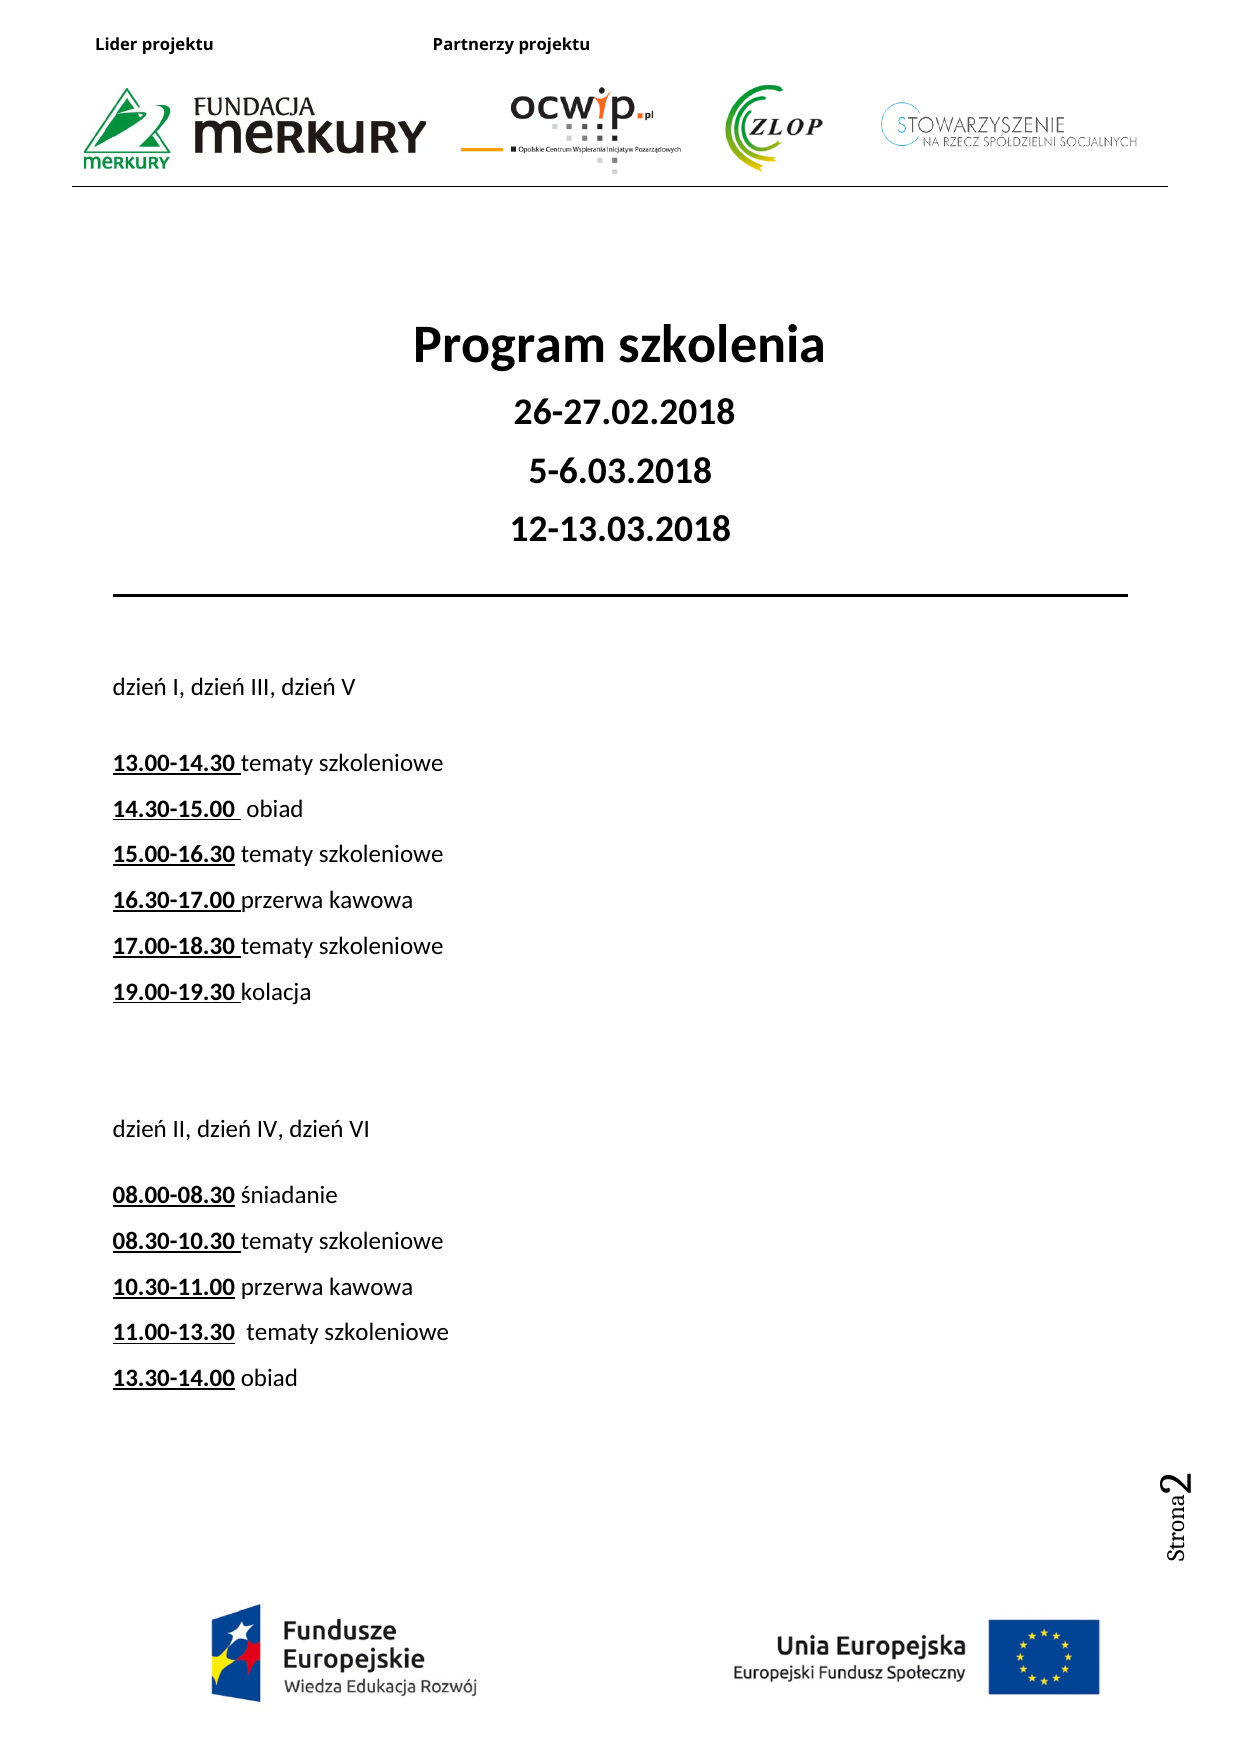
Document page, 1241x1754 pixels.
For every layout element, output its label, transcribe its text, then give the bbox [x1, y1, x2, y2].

text 12-13.03.2018 [112, 505, 1128, 551]
picture [719, 81, 825, 176]
list 10.30-11.00 przerwa kawowa [112, 1271, 1128, 1301]
list 17.00-18.30 tematy szkoleniowe [112, 930, 1128, 960]
list 11.00-13.30 tematy szkoleniowe [112, 1317, 1128, 1347]
list 19.00-19.30 kolacja [112, 976, 1128, 1006]
text dzień I, dzień III, dzień V [112, 671, 1128, 701]
list 08.30-10.30 tematy szkoleniowe [112, 1225, 1128, 1256]
text 5-6.03.2018 [112, 447, 1128, 492]
list dzień II, dzień IV, dzień VI [112, 1113, 1128, 1143]
picture [187, 1579, 1129, 1725]
picture [461, 84, 685, 174]
list 13.00-14.30 tematy szkoleniowe [112, 747, 1128, 777]
text 26-27.02.2018 [112, 388, 1128, 434]
text 08.00-08.30 śniadanie [112, 1179, 1168, 1210]
picture [83, 88, 427, 169]
picture [859, 84, 1146, 174]
list 15.00-16.30 tematy szkoleniowe [112, 838, 1128, 869]
list 13.30-14.00 obiad [112, 1362, 1128, 1393]
text Program szkolenia [112, 309, 1128, 376]
list 16.30-17.00 przerwa kawowa [112, 884, 1128, 915]
list 14.30-15.00 obiad [112, 793, 1128, 823]
